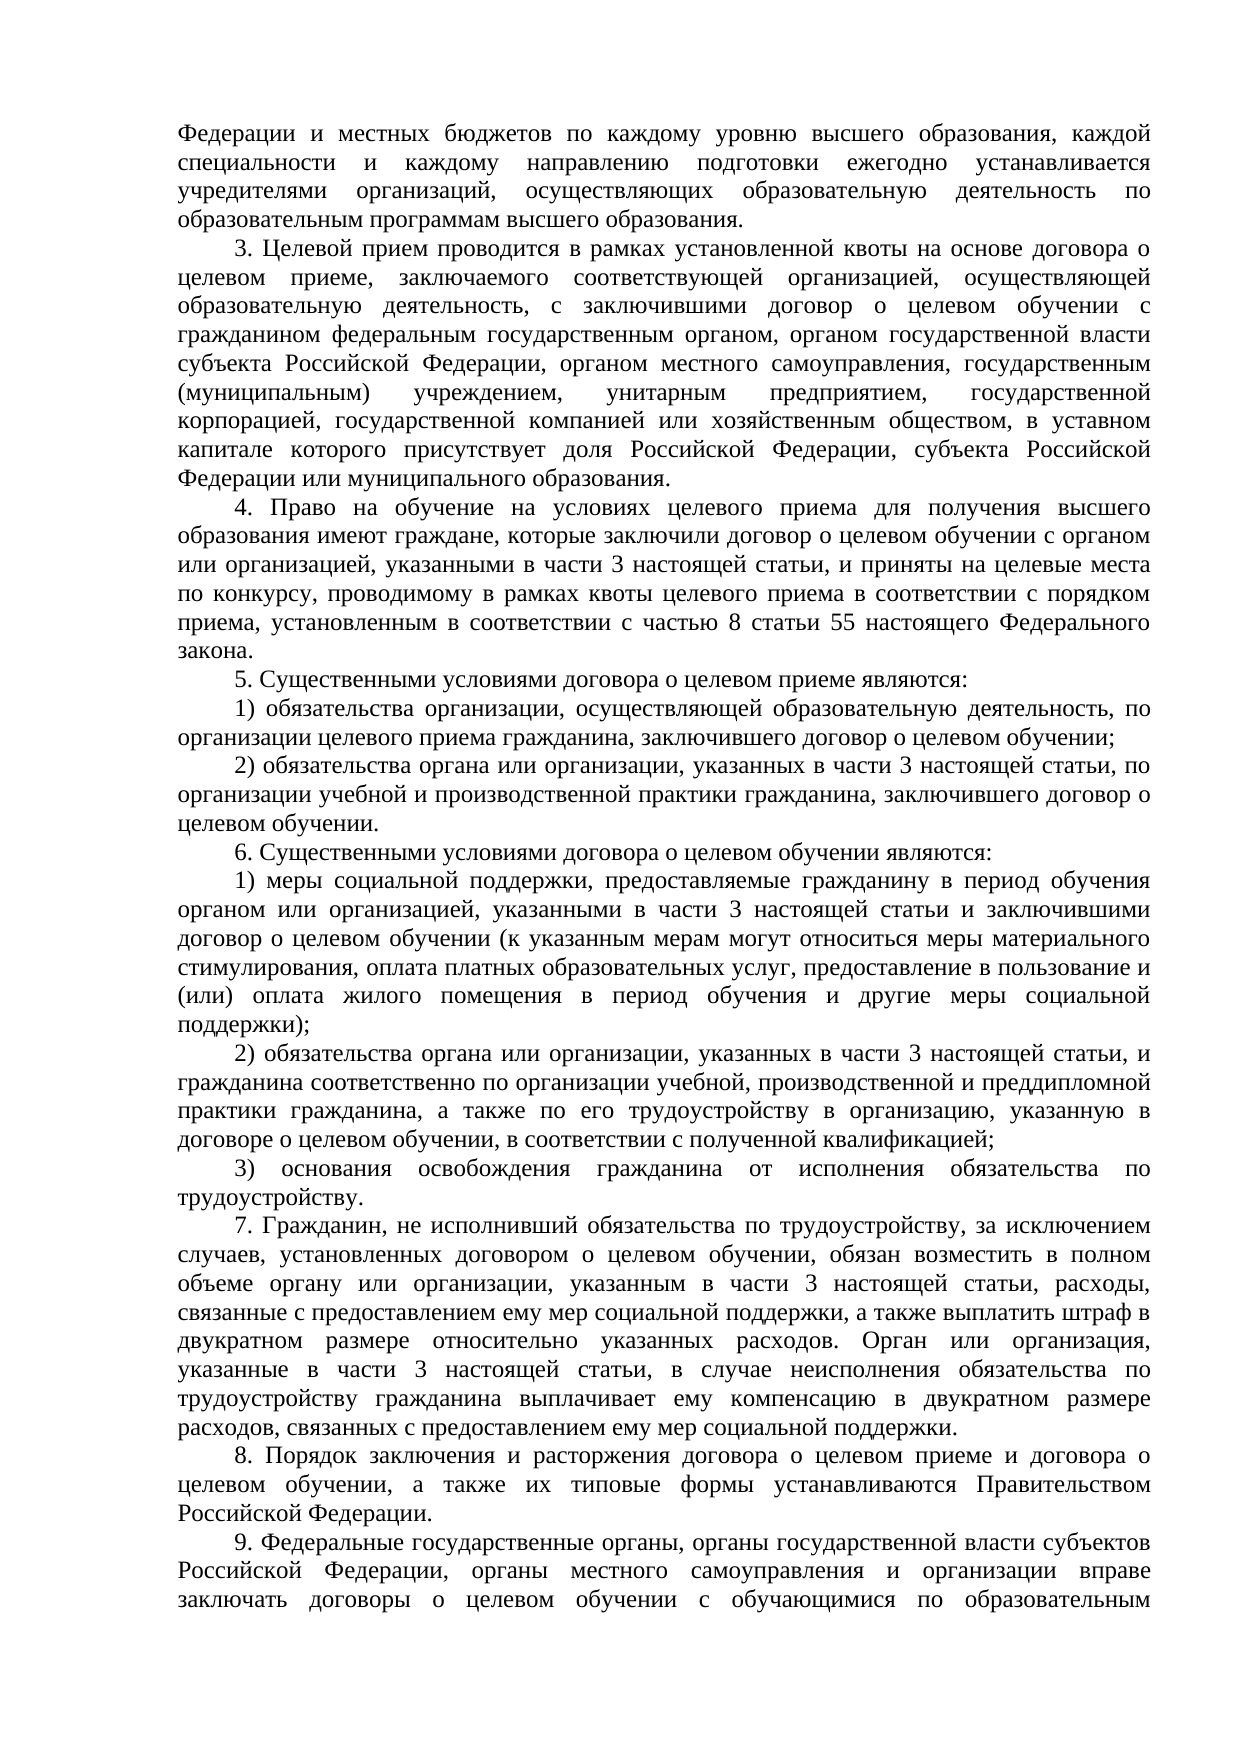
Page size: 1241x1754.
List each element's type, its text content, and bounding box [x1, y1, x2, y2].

text 2) обязательства органа или организации, указанных в части 3 настоящей статьи, и гражданина соответственно по организации учебной, производственной и преддипломной практики гражданина, а также по его трудоустройству в организацию, указанную в договоре о целевом обучении, в соответствии с полученной квалификацией; [177, 1038, 1152, 1153]
text 8. Порядок заключения и расторжения договора о целевом приеме и договора о целевом обучении, а также их типовые формы устанавливаются Правительством Российской Федерации. [177, 1441, 1152, 1527]
text 3. Целевой прием проводится в рамках установленной квоты на основе договора о целевом приеме, заключаемого соответствующей организацией, осуществляющей образовательную деятельность, с заключившими договор о целевом обучении с гражданином федеральным государственным органом, органом государственной власти субъекта Российской Федерации, органом местного самоуправления, государственным (муниципальным) учреждением, унитарным предприятием, государственной корпорацией, государственной компанией или хозяйственным обществом, в уставном капитале которого присутствует доля Российской Федерации, субъекта Российской Федерации или муниципального образования. [177, 233, 1152, 492]
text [177, 1527, 1152, 1613]
text 6. Существенными условиями договора о целевом обучении являются: [177, 837, 1152, 866]
text 3) основания освобождения гражданина от исполнения обязательства по трудоустройству. [177, 1153, 1152, 1211]
text 4. Право на обучение на условиях целевого приема для получения высшего образования имеют граждане, которые заключили договор о целевом обучении с органом или организацией, указанными в части 3 настоящей статьи, и приняты на целевые места по конкурсу, проводимому в рамках квоты целевого приема в соответствии с порядком приема, установленным в соответствии с частью 8 статьи 55 настоящего Федерального закона. [177, 492, 1152, 664]
text 2) обязательства органа или организации, указанных в части 3 настоящей статьи, по организации учебной и производственной практики гражданина, заключившего договор о целевом обучении. [177, 751, 1152, 837]
text 1) обязательства организации, осуществляющей образовательную деятельность, по организации целевого приема гражданина, заключившего договор о целевом обучении; [177, 693, 1152, 751]
text 5. Существенными условиями договора о целевом приеме являются: [177, 664, 1152, 693]
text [177, 118, 1152, 233]
text 7. Гражданин, не исполнивший обязательства по трудоустройству, за исключением случаев, установленных договором о целевом обучении, обязан возместить в полном объеме органу или организации, указанным в части 3 настоящей статьи, расходы, связанные с предоставлением ему мер социальной поддержки, а также выплатить штраф в двукратном размере относительно указанных расходов. Орган или организация, указанные в части 3 настоящей статьи, в случае неисполнения обязательства по трудоустройству гражданина выплачивает ему компенсацию в двукратном размере расходов, связанных с предоставлением ему мер социальной поддержки. [177, 1211, 1152, 1441]
text 1) меры социальной поддержки, предоставляемые гражданину в период обучения органом или организацией, указанными в части 3 настоящей статьи и заключившими договор о целевом обучении (к указанным мерам могут относиться меры материального стимулирования, оплата платных образовательных услуг, предоставление в пользование и (или) оплата жилого помещения в период обучения и другие меры социальной поддержки); [177, 866, 1152, 1038]
